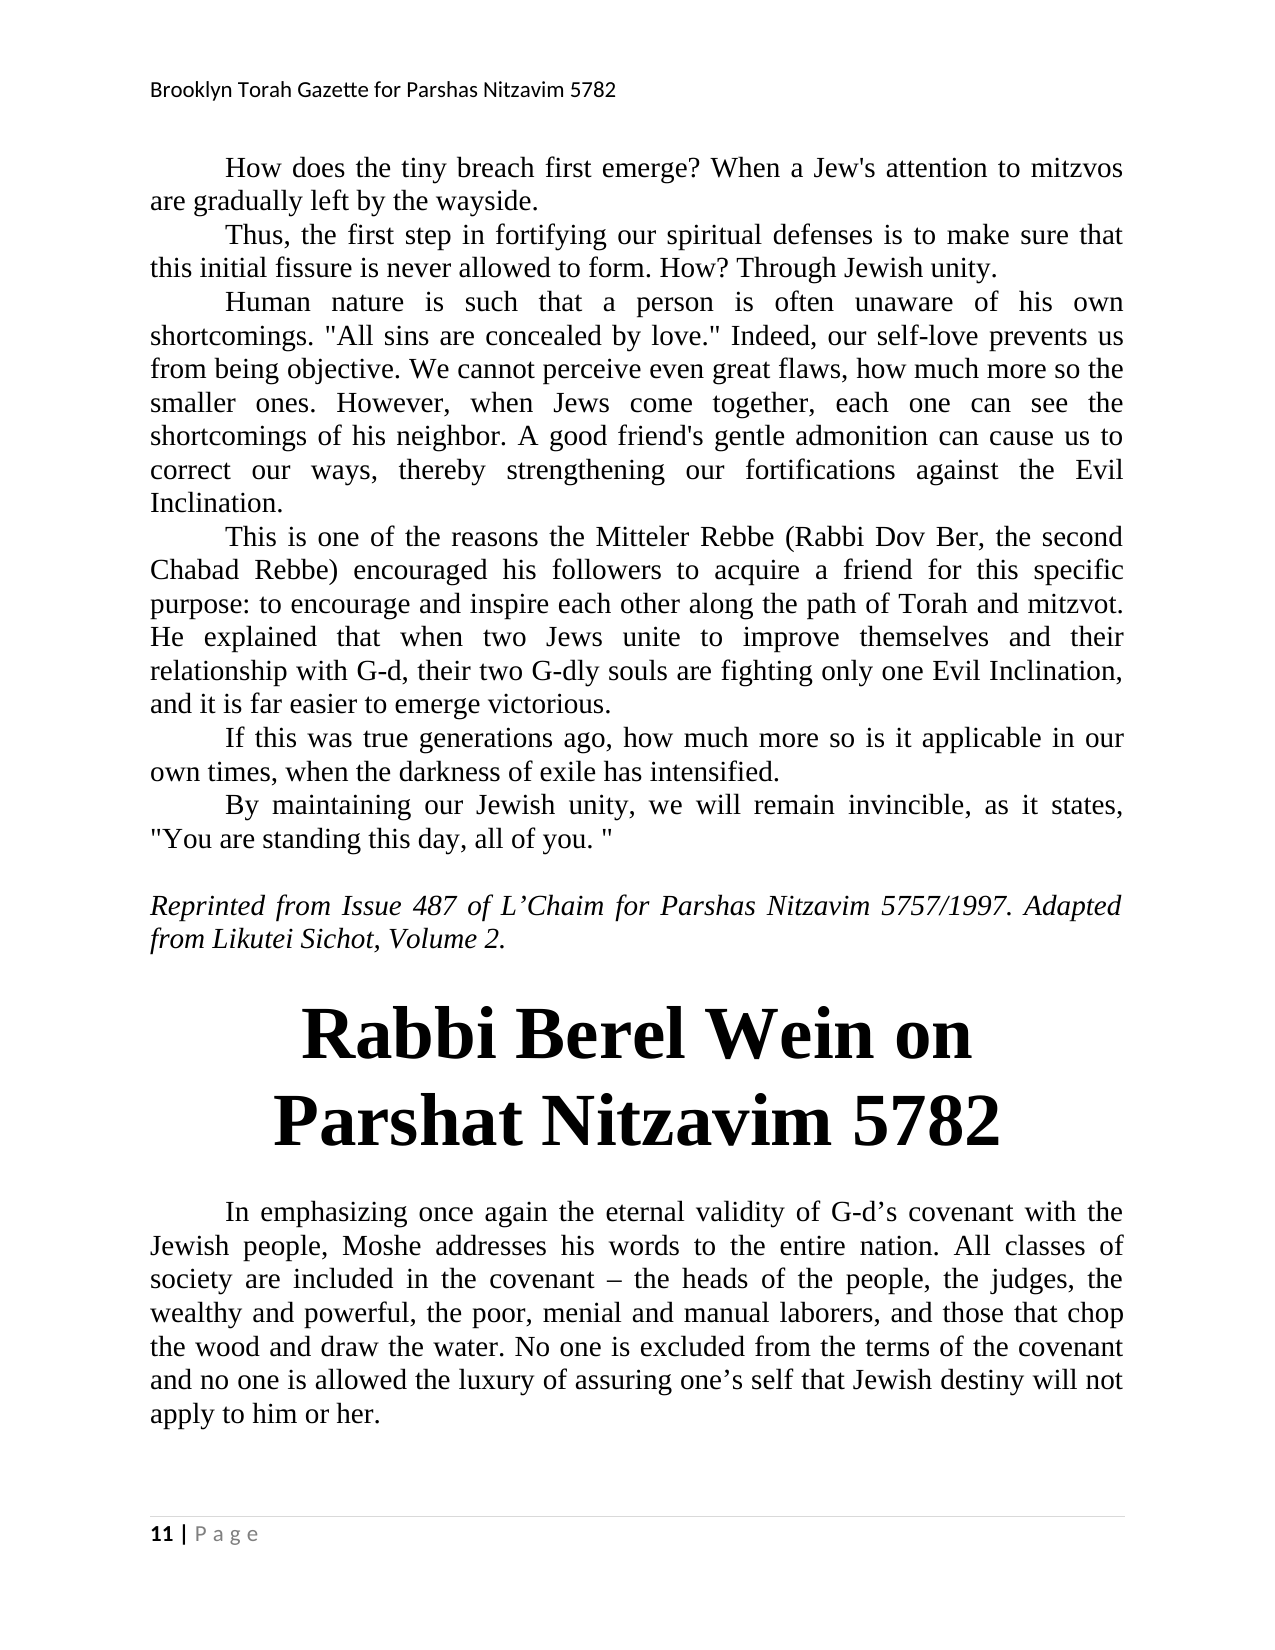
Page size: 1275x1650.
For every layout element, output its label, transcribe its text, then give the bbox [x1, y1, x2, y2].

text If this was true generations ago, how much more so is it applicable in our own times, when the darkness of exile has intensified. [150, 720, 1125, 787]
text Parshat Nitzavim 5782 [150, 1075, 1125, 1161]
text Human nature is such that a person is often unaware of his own shortcomings. "All sins are concealed by love." Indeed, our self-love prevents us from being objective. We cannot perceive even great flaws, how much more so the smaller ones. However, when Jews come together, each one can see the shortcomings of his neighbor. A good friend's gentle admonition can cause us to correct our ways, thereby strengthening our fortifications against the Evil Inclination. [150, 284, 1125, 519]
text Rabbi Berel Wein on [150, 988, 1125, 1075]
text By maintaining our Jewish unity, we will remain invincible, as it states, "You are standing this day, all of you. " [150, 787, 1125, 854]
text In emphasizing once again the eternal validity of G-d’s covenant with the Jewish people, Moshe addresses his words to the entire nation. All classes of society are included in the covenant – the heads of the people, the judges, the wealthy and powerful, the poor, menial and manual laborers, and those that chop the wood and draw the water. No one is excluded from the terms of the covenant and no one is allowed the luxury of assuring one’s self that Jewish destiny will not apply to him or her. [150, 1194, 1125, 1429]
text How does the tiny breach first emerge? When a Jew's attention to mitzvos are gradually left by the wayside. [150, 150, 1125, 217]
text Thus, the first step in fortifying our spiritual defenses is to make sure that this initial fissure is never allowed to form. How? Through Jewish unity. [150, 217, 1125, 284]
text This is one of the reasons the Mitteler Rebbe (Rabbi Dov Ber, the second Chabad Rebbe) encouraged his followers to acquire a friend for this specific purpose: to encourage and inspire each other along the path of Torah and mitzvot. He explained that when two Jews unite to improve themselves and their relationship with G-d, their two G-dly souls are fighting only one Evil Inclination, and it is far easier to emerge victorious. [150, 519, 1125, 720]
text Reprinted from Issue 487 of L’Chaim for Parshas Nitzavim 5757/1997. Adapted from Likutei Sichot, Volume 2. [150, 888, 1125, 955]
